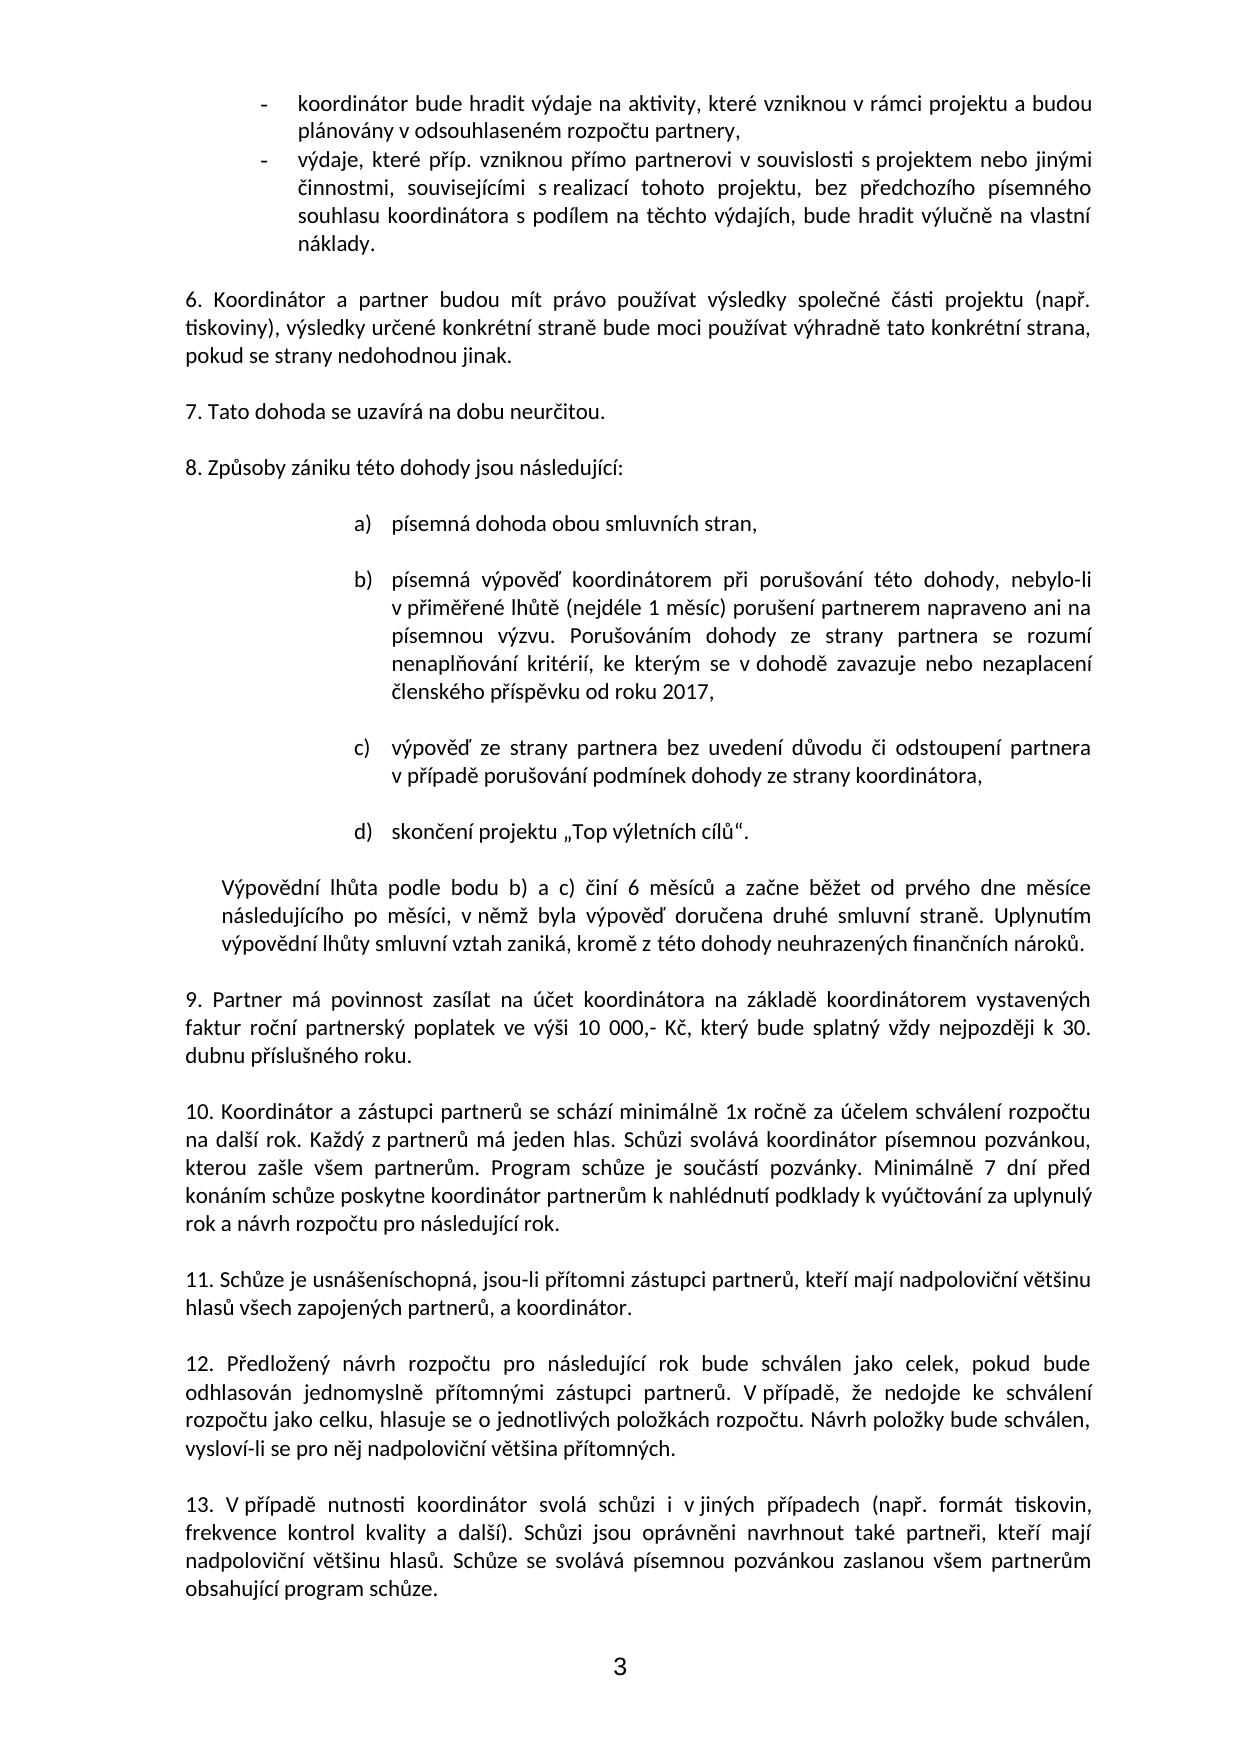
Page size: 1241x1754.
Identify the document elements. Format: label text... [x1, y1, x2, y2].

text 9. Partner má povinnost zasílat na účet koordinátora na základě koordinátorem vystavených faktur roční partnerský poplatek ve výši 10 000,- Kč, který bude splatný vždy nejpozději k 30. dubnu příslušného roku. [185, 985, 1093, 1069]
text 8. Způsoby zániku této dohody jsou následující: [185, 453, 1093, 481]
list skončení projektu „Top výletních cílů“. [354, 817, 1093, 845]
list písemná dohoda obou smluvních stran, [354, 509, 1093, 537]
list výpověď ze strany partnera bez uvedení důvodu či odstoupení partnera v případě porušování podmínek dohody ze strany koordinátora, [354, 733, 1093, 789]
text 10. Koordinátor a zástupci partnerů se schází minimálně 1x ročně za účelem schválení rozpočtu na další rok. Každý z partnerů má jeden hlas. Schůzi svolává koordinátor písemnou pozvánkou, kterou zašle všem partnerům. Program schůze je součástí pozvánky. Minimálně 7 dní před konáním schůze poskytne koordinátor partnerům k nahlédnutí podklady k vyúčtování za uplynulý rok a návrh rozpočtu pro následující rok. [185, 1097, 1093, 1237]
text 12. Předložený návrh rozpočtu pro následující rok bude schválen jako celek, pokud bude odhlasován jednomyslně přítomnými zástupci partnerů. V případě, že nedojde ke schválení rozpočtu jako celku, hlasuje se o jednotlivých položkách rozpočtu. Návrh položky bude schválen, vysloví-li se pro něj nadpoloviční většina přítomných. [185, 1349, 1093, 1462]
list výdaje, které příp. vzniknou přímo partnerovi v souvislosti s projektem nebo jinými činnostmi, souvisejícími s realizací tohoto projektu, bez předchozího písemného souhlasu koordinátora s podílem na těchto výdajích, bude hradit výlučně na vlastní náklady. [260, 145, 1093, 257]
text 6. Koordinátor a partner budou mít právo používat výsledky společné části projektu (např. tiskoviny), výsledky určené konkrétní straně bude moci používat výhradně tato konkrétní strana, pokud se strany nedohodnou jinak. [185, 285, 1093, 369]
text 7. Tato dohoda se uzavírá na dobu neurčitou. [185, 397, 1093, 425]
list koordinátor bude hradit výdaje na aktivity, které vzniknou v rámci projektu a budou plánovány v odsouhlaseném rozpočtu partnery, [260, 89, 1093, 145]
text Výpovědní lhůta podle bodu b) a c) činí 6 měsíců a začne běžet od prvého dne měsíce následujícího po měsíci, v němž byla výpověď doručena druhé smluvní straně. Uplynutím výpovědní lhůty smluvní vztah zaniká, kromě z této dohody neuhrazených finančních nároků. [221, 873, 1093, 957]
text 11. Schůze je usnášeníschopná, jsou-li přítomni zástupci partnerů, kteří mají nadpoloviční většinu hlasů všech zapojených partnerů, a koordinátor. [185, 1266, 1093, 1322]
list písemná výpověď koordinátorem při porušování této dohody, nebylo-li v přiměřené lhůtě (nejdéle 1 měsíc) porušení partnerem napraveno ani na písemnou výzvu. Porušováním dohody ze strany partnera se rozumí nenaplňování kritérií, ke kterým se v dohodě zavazuje nebo nezaplacení členského příspěvku od roku 2017, [354, 565, 1093, 705]
text 13. V případě nutnosti koordinátor svolá schůzi i v jiných případech (např. formát tiskovin, frekvence kontrol kvality a další). Schůzi jsou oprávněni navrhnout také partneři, kteří mají nadpoloviční většinu hlasů. Schůze se svolává písemnou pozvánkou zaslanou všem partnerům obsahující program schůze. [185, 1490, 1093, 1602]
